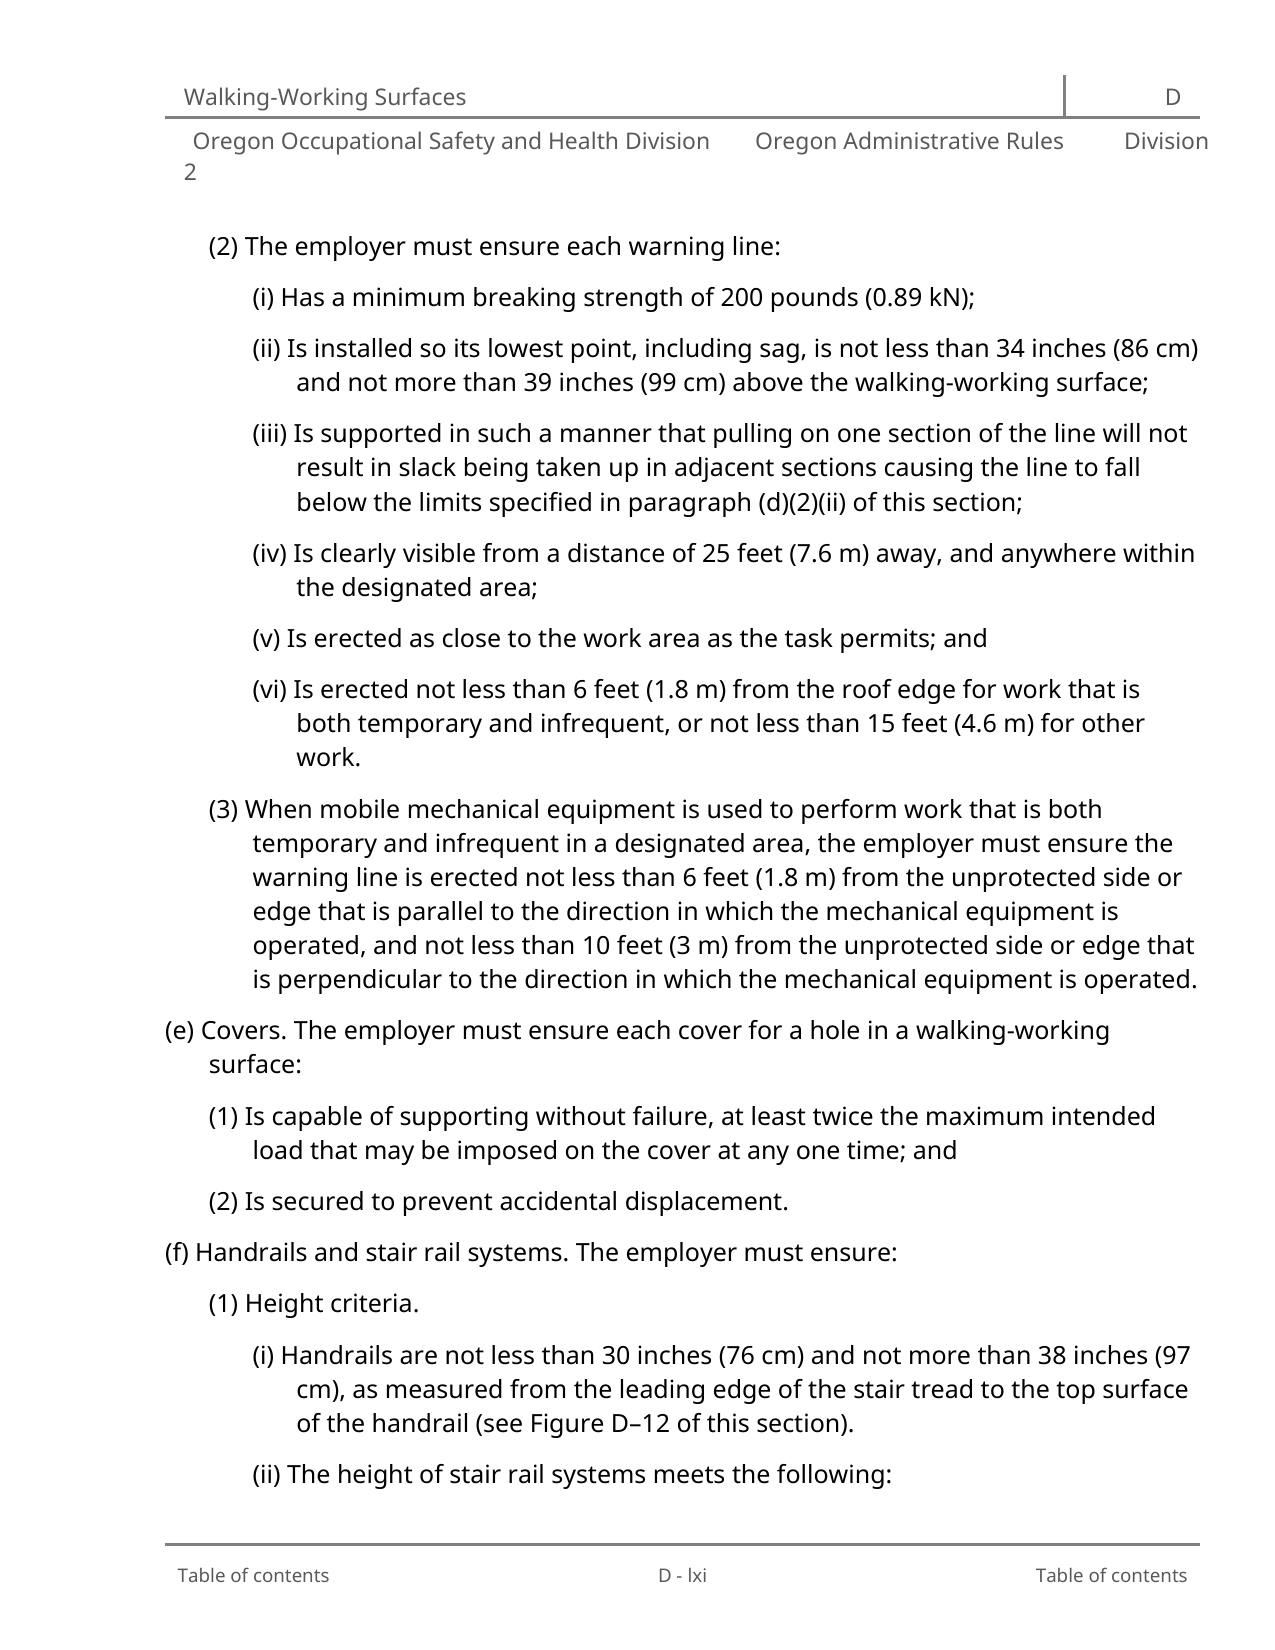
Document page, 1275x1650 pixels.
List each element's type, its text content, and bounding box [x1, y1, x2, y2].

list (2) The employer must ensure each warning line: [209, 225, 1200, 262]
list (ii) The height of stair rail systems meets the following: [252, 1457, 1200, 1491]
list (iii) Is supported in such a manner that pulling on one section of the line will not result in slack being taken up in adjacent sections causing the line to fall below the limits specified in paragraph (d)(2)(ii) of this section; [252, 416, 1200, 518]
list (vi) Is erected not less than 6 feet (1.8 m) from the roof edge for work that is both temporary and infrequent, or not less than 15 feet (4.6 m) for other work. [252, 672, 1200, 774]
list (i) Handrails are not less than 30 inches (76 cm) and not more than 38 inches (97 cm), as measured from the leading edge of the stair tread to the top surface of the handrail (see Figure D–12 of this section). [252, 1337, 1200, 1439]
list (3) When mobile mechanical equipment is used to perform work that is both temporary and infrequent in a designated area, the employer must ensure the warning line is erected not less than 6 feet (1.8 m) from the unprotected side or edge that is parallel to the direction in which the mechanical equipment is operated, and not less than 10 feet (3 m) from the unprotected side or edge that is perpendicular to the direction in which the mechanical equipment is operated. [209, 791, 1200, 996]
list (iv) Is clearly visible from a distance of 25 feet (7.6 m) away, and anywhere within the designated area; [252, 535, 1200, 603]
list (i) Has a minimum breaking strength of 200 pounds (0.89 kN); [252, 279, 1200, 313]
list (1) Is capable of supporting without failure, at least twice the maximum intended load that may be imposed on the cover at any one time; and [209, 1098, 1200, 1166]
list (e) Covers. The employer must ensure each cover for a hole in a walking-working surface: [165, 1013, 1200, 1081]
list (f) Handrails and stair rail systems. The employer must ensure: [165, 1235, 1200, 1269]
list (ii) Is installed so its lowest point, including sag, is not less than 34 inches (86 cm) and not more than 39 inches (99 cm) above the walking-working surface; [252, 331, 1200, 399]
list (2) Is secured to prevent accidental displacement. [209, 1183, 1200, 1218]
list (v) Is erected as close to the work area as the task permits; and [252, 621, 1200, 655]
list (1) Height criteria. [209, 1286, 1200, 1320]
